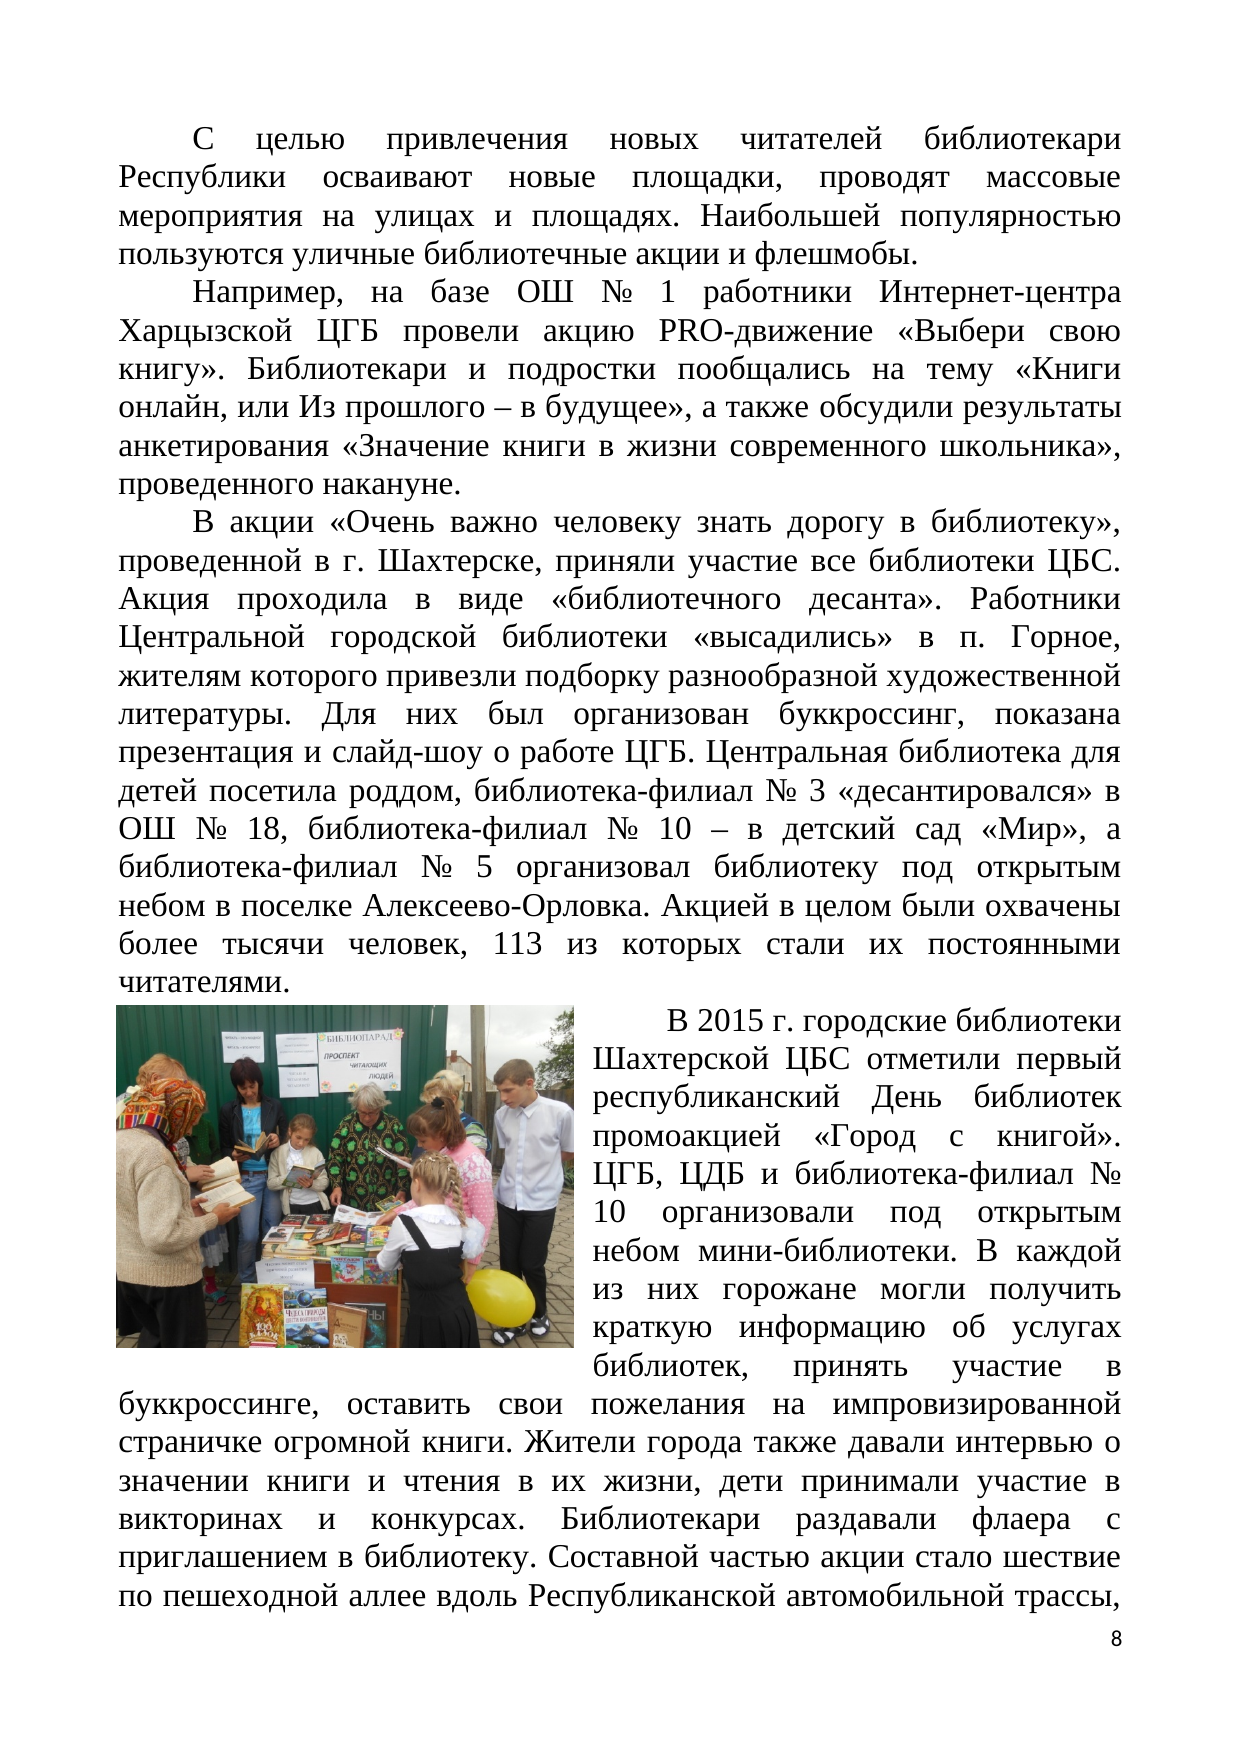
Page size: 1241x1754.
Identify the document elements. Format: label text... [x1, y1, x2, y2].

picture [116, 1005, 574, 1346]
text С целью привлечения новых читателей библиотекари Республики осваивают новые площадки, проводят массовые мероприятия на улицах и площадях. Наибольшей популярностью пользуются уличные библиотечные акции и флешмобы. [118, 118, 1122, 271]
text В акции «Очень важно человеку знать дорогу в библиотеку», проведенной в г. Шахтерске, приняли участие все библиотеки ЦБС. Акция проходила в виде «библиотечного десанта». Работники Центральной городской библиотеки «высадились» в п. Горное, жителям которого привезли подборку разнообразной художественной литературы. Для них был организован буккроссинг, показана презентация и слайд-шоу о работе ЦГБ. Центральная библиотека для детей посетила роддом, библиотека-филиал № 3 «десантировался» в ОШ № 18, библиотека-филиал № 10 – в детский сад «Мир», а библиотека-филиал № 5 организовал библиотеку под открытым небом в поселке Алексеево-Орловка. Акцией в целом были охвачены более тысячи человек, 113 из которых стали их постоянными читателями. [118, 501, 1122, 1000]
text Например, на базе ОШ № 1 работники Интернет-центра Харцызской ЦГБ провели акцию PRO-движение «Выбери свою книгу». Библиотекари и подростки пообщались на тему «Книги онлайн, или Из прошлого – в будущее», а также обсудили результаты анкетирования «Значение книги в жизни современного школьника», проведенного накануне. [118, 271, 1122, 501]
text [118, 1000, 1122, 1613]
